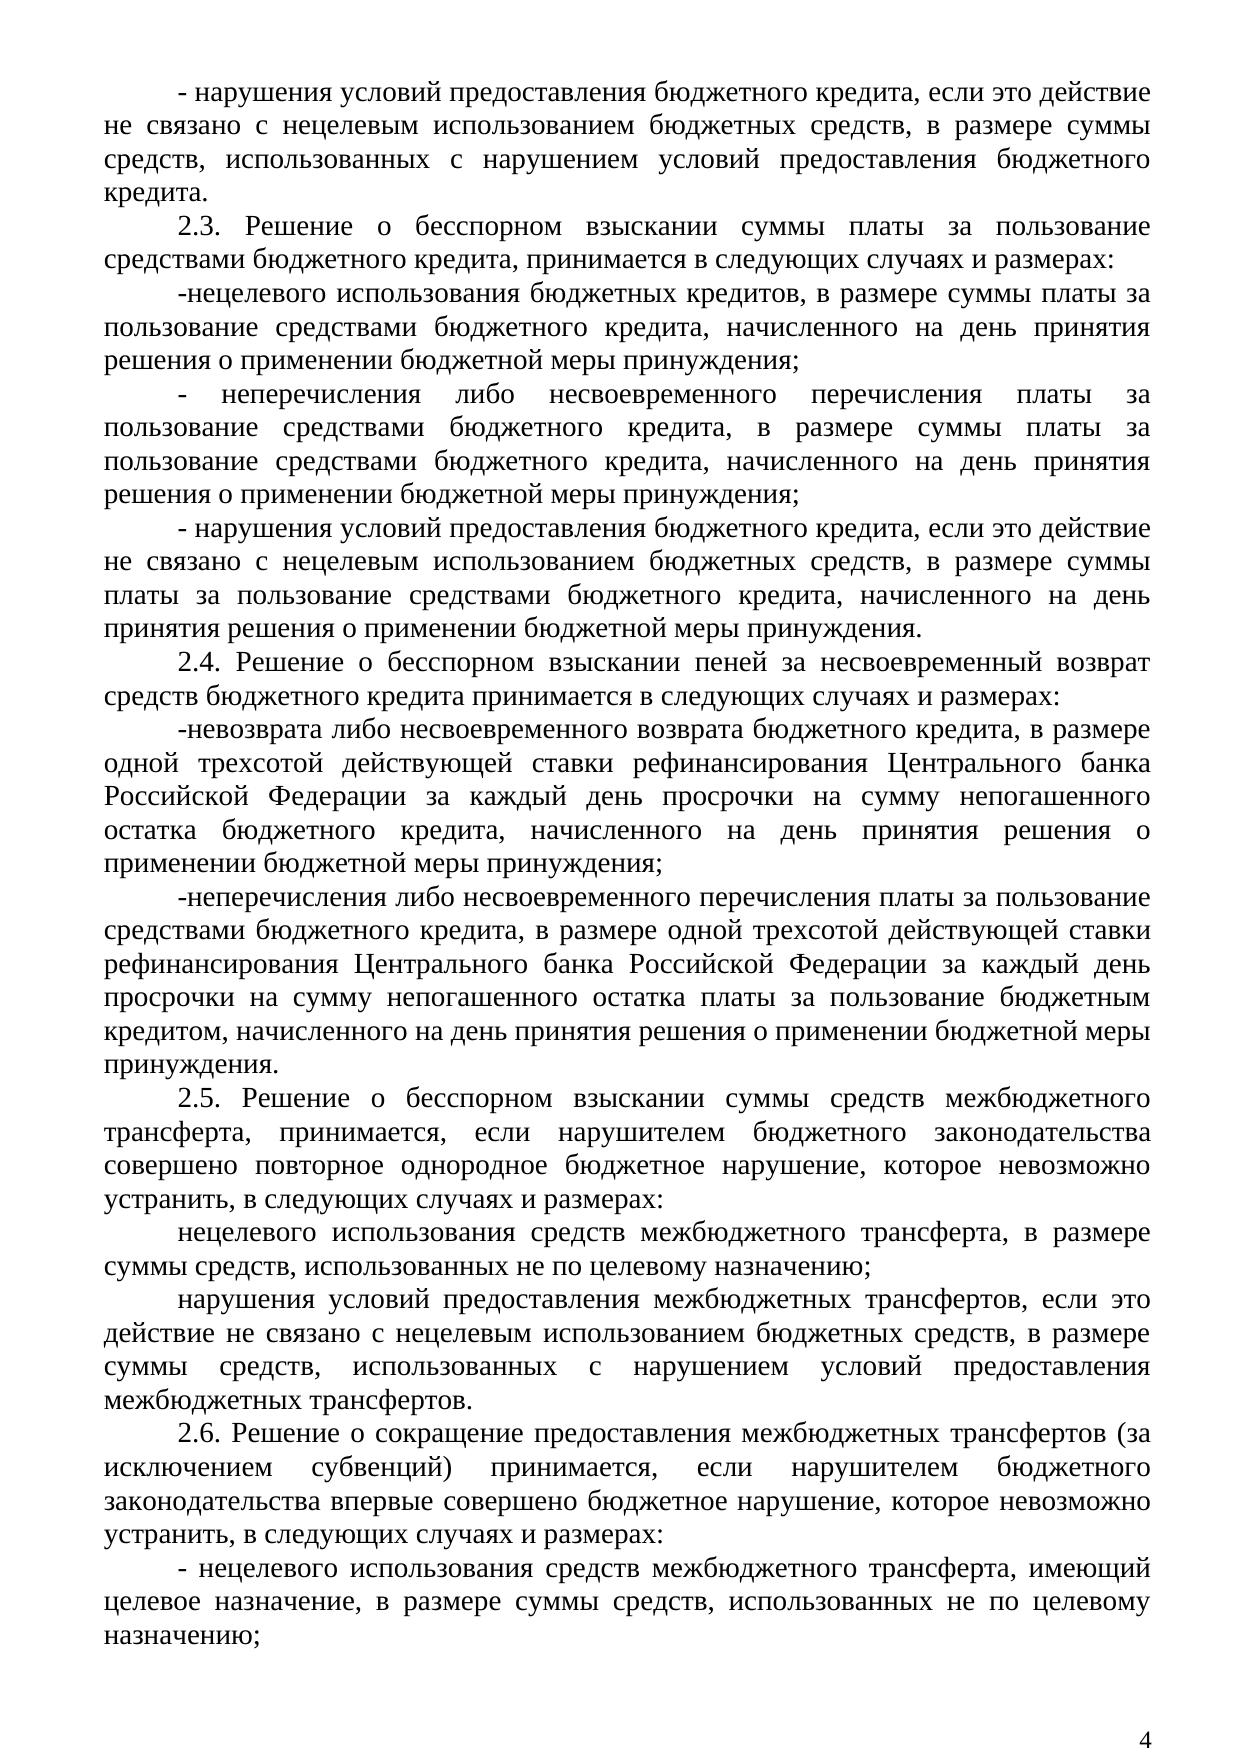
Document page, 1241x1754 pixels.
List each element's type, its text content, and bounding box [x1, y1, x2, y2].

text -невозврата либо несвоевременного возврата бюджетного кредита, в размере одной трехсотой действующей ставки рефинансирования Центрального банка Российской Федерации за каждый день просрочки на сумму непогашенного остатка бюджетного кредита, начисленного на день принятия решения о применении бюджетной меры принуждения; [103, 711, 1152, 879]
text 2.4. Решение о бесспорном взыскании пеней за несвоевременный возврат средств бюджетного кредита принимается в следующих случаях и размерах: [103, 644, 1152, 711]
text 2.3. Решение о бесспорном взыскании суммы платы за пользование средствами бюджетного кредита, принимается в следующих случаях и размерах: [103, 208, 1152, 275]
text - нарушения условий предоставления бюджетного кредита, если это действие не связано с нецелевым использованием бюджетных средств, в размере суммы средств, использованных с нарушением условий предоставления бюджетного кредита. [103, 74, 1152, 208]
text нецелевого использования средств межбюджетного трансферта, в размере суммы средств, использованных не по целевому назначению; [103, 1214, 1152, 1281]
text - нецелевого использования средств межбюджетного трансферта, имеющий целевое назначение, в размере суммы средств, использованных не по целевому назначению; [103, 1550, 1152, 1650]
text - нарушения условий предоставления бюджетного кредита, если это действие не связано с нецелевым использованием бюджетных средств, в размере суммы платы за пользование средствами бюджетного кредита, начисленного на день принятия решения о применении бюджетной меры принуждения. [103, 510, 1152, 644]
text 2.5. Решение о бесспорном взыскании суммы средств межбюджетного трансферта, принимается, если нарушителем бюджетного законодательства совершено повторное однородное бюджетное нарушение, которое невозможно устранить, в следующих случаях и размерах: [103, 1080, 1152, 1214]
text нарушения условий предоставления межбюджетных трансфертов, если это действие не связано с нецелевым использованием бюджетных средств, в размере суммы средств, использованных с нарушением условий предоставления межбюджетных трансфертов. [103, 1281, 1152, 1416]
text - неперечисления либо несвоевременного перечисления платы за пользование средствами бюджетного кредита, в размере суммы платы за пользование средствами бюджетного кредита, начисленного на день принятия решения о применении бюджетной меры принуждения; [103, 376, 1152, 510]
text 2.6. Решение о сокращение предоставления межбюджетных трансфертов (за исключением субвенций) принимается, если нарушителем бюджетного законодательства впервые совершено бюджетное нарушение, которое невозможно устранить, в следующих случаях и размерах: [103, 1416, 1152, 1550]
text -неперечисления либо несвоевременного перечисления платы за пользование средствами бюджетного кредита, в размере одной трехсотой действующей ставки рефинансирования Центрального банка Российской Федерации за каждый день просрочки на сумму непогашенного остатка платы за пользование бюджетным кредитом, начисленного на день принятия решения о применении бюджетной меры принуждения. [103, 879, 1152, 1080]
text -нецелевого использования бюджетных кредитов, в размере суммы платы за пользование средствами бюджетного кредита, начисленного на день принятия решения о применении бюджетной меры принуждения; [103, 275, 1152, 376]
